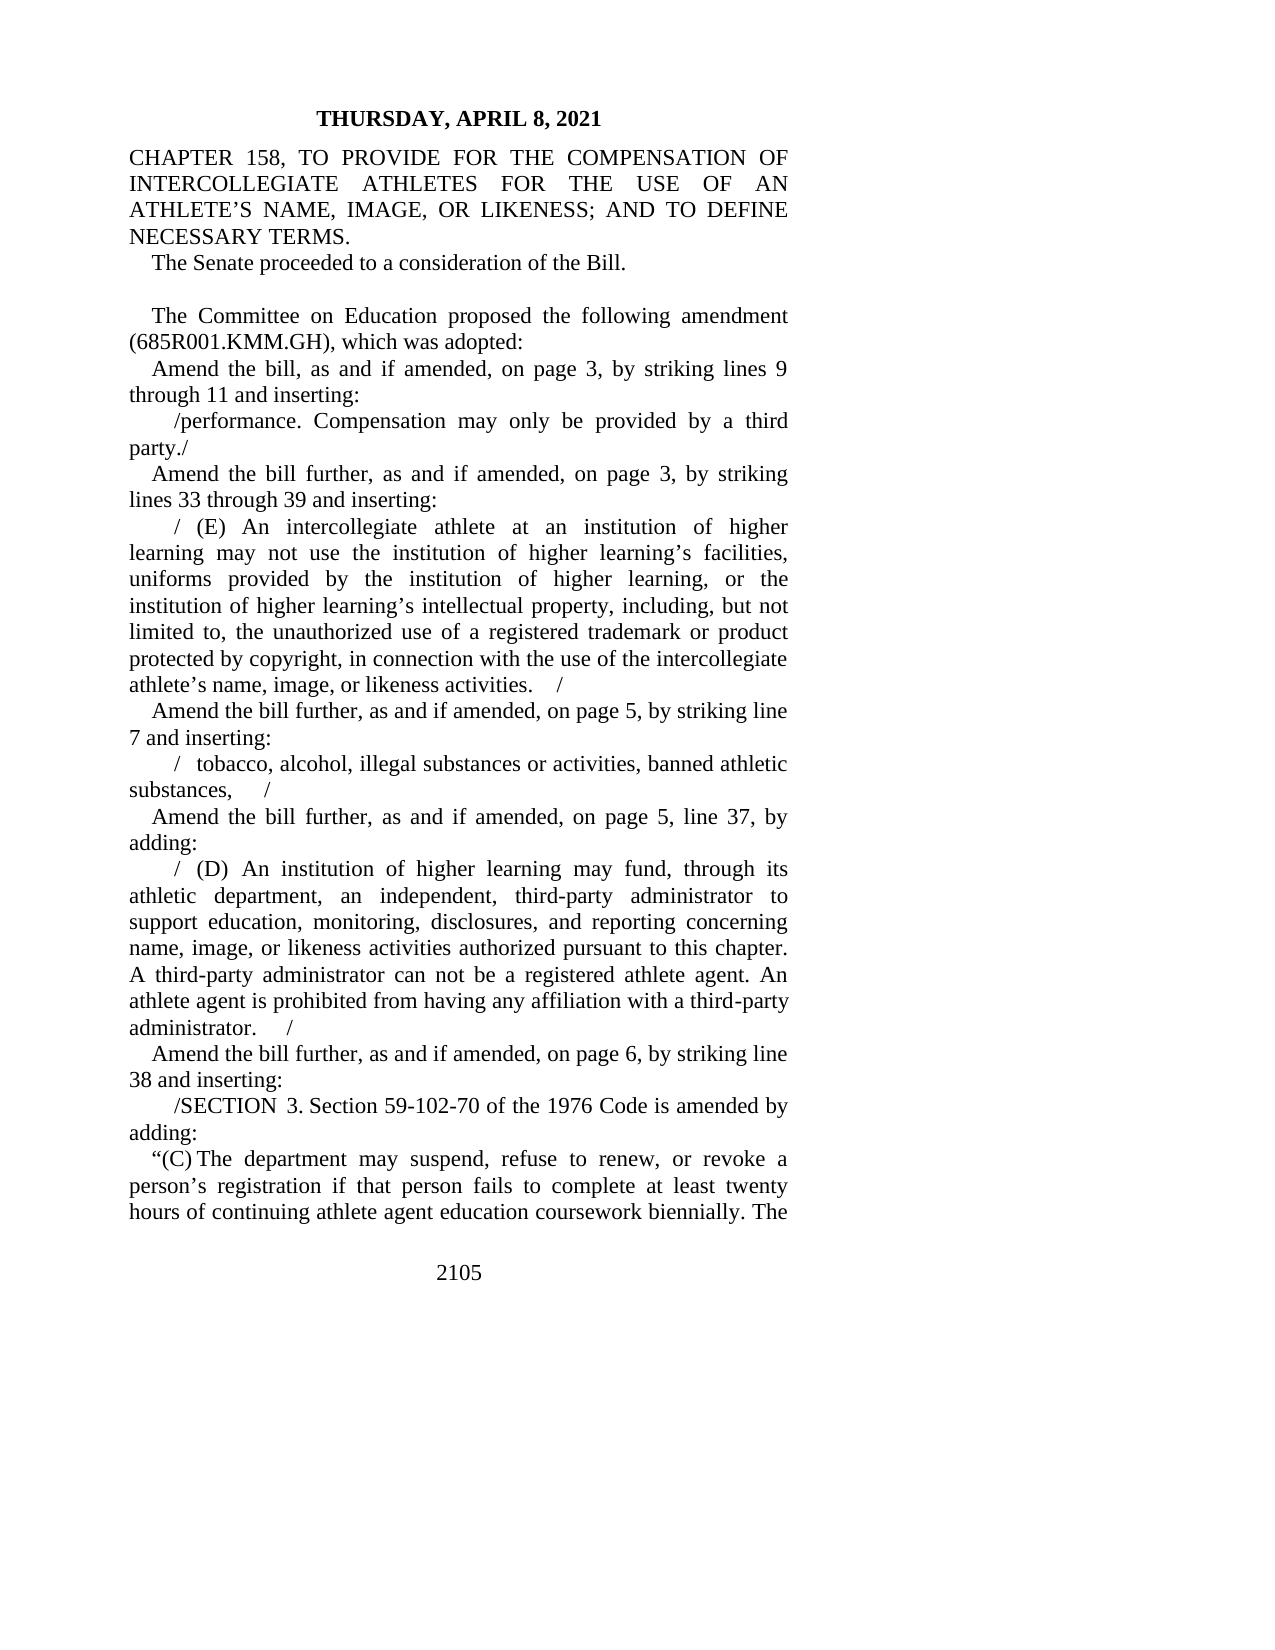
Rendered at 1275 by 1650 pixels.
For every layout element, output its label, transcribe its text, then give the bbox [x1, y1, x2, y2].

text /performance. Compensation may only be provided by a third party./ [129, 407, 789, 460]
text The Senate proceeded to a consideration of the Bill. [129, 249, 789, 276]
text / (D) An institution of higher learning may fund, through its athletic department, an independent, third-party administrator to support education, monitoring, disclosures, and reporting concerning name, image, or likeness activities authorized pursuant to this chapter. A third-party administrator can not be a registered athlete agent. An athlete agent is prohibited from having any affiliation with a third-party administrator. / [129, 855, 789, 1040]
text / tobacco, alcohol, illegal substances or activities, banned athletic substances, / [129, 750, 789, 803]
text /SECTION 3. Section 59-102-70 of the 1976 Code is amended by adding: [129, 1093, 789, 1145]
text Amend the bill further, as and if amended, on page 6, by striking line 38 and inserting: [129, 1040, 789, 1093]
text Amend the bill further, as and if amended, on page 5, line 37, by adding: [129, 803, 789, 855]
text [129, 144, 789, 249]
text Amend the bill, as and if amended, on page 3, by striking lines 9 through 11 and inserting: [129, 355, 789, 407]
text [129, 1145, 789, 1224]
text / (E) An intercollegiate athlete at an institution of higher learning may not use the institution of higher learning’s facilities, uniforms provided by the institution of higher learning, or the institution of higher learning’s intellectual property, including, but not limited to, the unauthorized use of a registered trademark or product protected by copyright, in connection with the use of the intercollegiate athlete’s name, image, or likeness activities. / [129, 513, 789, 697]
text Amend the bill further, as and if amended, on page 3, by striking lines 33 through 39 and inserting: [129, 460, 789, 513]
text Amend the bill further, as and if amended, on page 5, by striking line 7 and inserting: [129, 697, 789, 750]
text The Committee on Education proposed the following amendment (685R001.KMM.GH), which was adopted: [129, 302, 789, 355]
